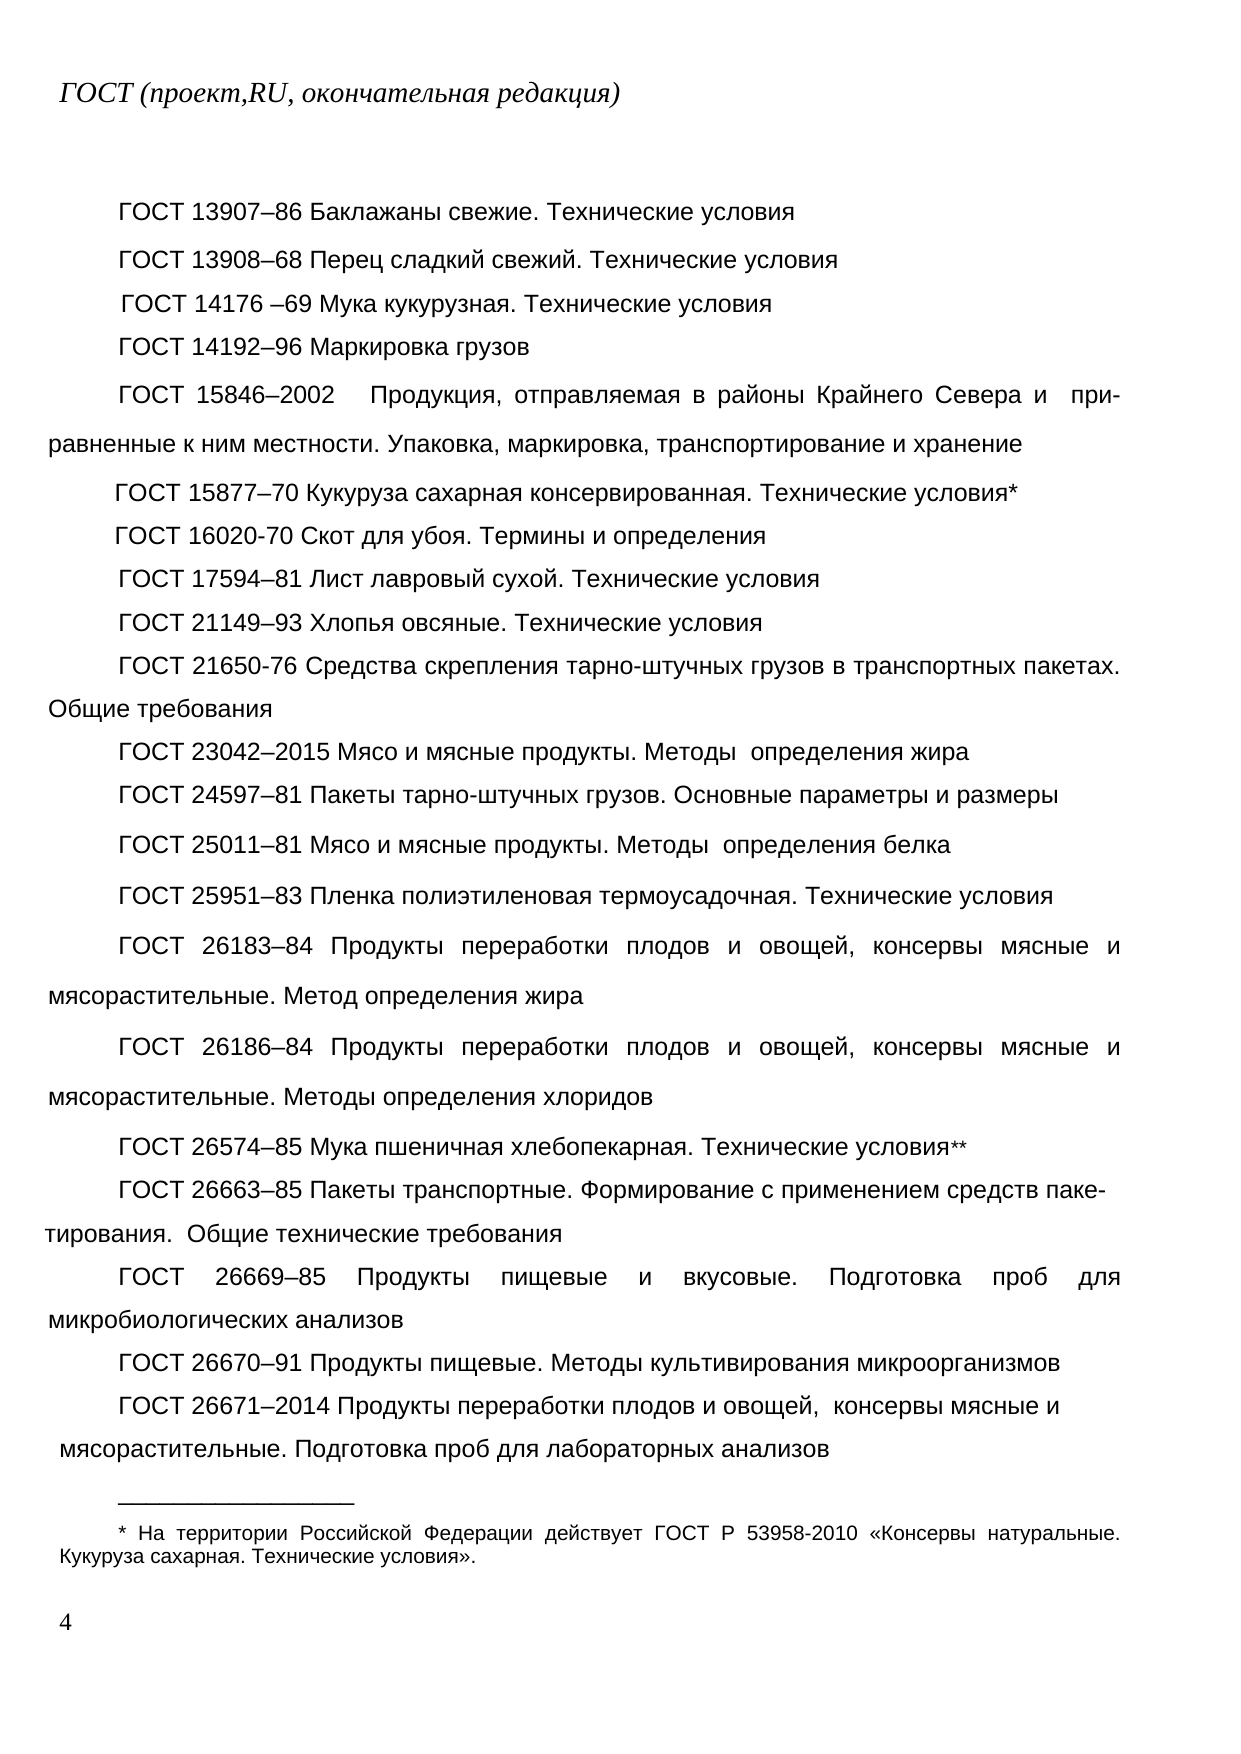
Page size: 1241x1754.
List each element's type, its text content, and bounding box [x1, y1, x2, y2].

text ГОСТ 26669–85 Продукты пищевые и вкусовые. Подготовка проб для микробиологических анализов [48, 1262, 1122, 1333]
text ГОСТ 26574–85 Мука пшеничная хлебопекарная. Технические условия** [59, 1132, 1122, 1161]
text мясорастительные. Подготовка проб для лабораторных анализов [48, 1434, 1122, 1463]
text ГОСТ 24597–81 Пакеты тарно-штучных грузов. Основные параметры и размеры [48, 780, 1122, 809]
text ГОСТ 26663–85 Пакеты транспортные. Формирование с применением средств паке- [59, 1175, 1122, 1204]
text ГОСТ 13908–68 Перец сладкий свежий. Технические условия [59, 245, 1122, 274]
text ГОСТ 13907–86 Баклажаны свежие. Технические условия [59, 197, 1122, 225]
text ГОСТ 23042–2015 Мясо и мясные продукты. Методы определения жира [48, 737, 1122, 766]
text ГОСТ 15877–70 Кукуруза сахарная консервированная. Технические условия* [59, 478, 1122, 507]
text ГОСТ 26183–84 Продукты переработки плодов и овощей, консервы мясные и мясорастительные. Метод определения жира [48, 931, 1122, 1010]
text ГОСТ 14192–96 Маркировка грузов [59, 332, 1122, 360]
text _________________ [59, 1477, 1122, 1506]
text тирования. Общие технические требования [44, 1218, 1122, 1247]
text ГОСТ 26671–2014 Продукты переработки плодов и овощей, консервы мясные и [59, 1391, 1122, 1420]
text ГОСТ 25951–83 Пленка полиэтиленовая термоусадочная. Технические условия [48, 881, 1122, 909]
text ГОСТ 16020-70 Скот для убоя. Термины и определения [59, 521, 1122, 550]
text ГОСТ 26186–84 Продукты переработки плодов и овощей, консервы мясные и мясорастительные. Методы определения хлоридов [48, 1032, 1122, 1111]
text * На территории Российской Федерации действует ГОСТ Р 53958-2010 «Консервы натуральные. Кукуруза сахарная. Технические условия». [59, 1520, 1122, 1568]
text ГОСТ 15846–2002 Продукция, отправляемая в районы Крайнего Севера и при- равненные к ним местности. Упаковка, маркировка, транспортирование и хранение [48, 381, 1122, 458]
text ГОСТ 21650-76 Средства скрепления тарно-штучных грузов в транспортных пакетах. Общие требования [48, 651, 1122, 723]
text ГОСТ 17594–81 Лист лавровый сухой. Технические условия [48, 564, 1122, 593]
text ГОСТ 25011–81 Мясо и мясные продукты. Методы определения белка [48, 830, 1122, 859]
text ГОСТ 21149–93 Хлопья овсяные. Технические условия [48, 608, 1122, 636]
text ГОСТ 14176 –69 Мука кукурузная. Технические условия [48, 288, 1122, 317]
text ГОСТ 26670–91 Продукты пищевые. Методы культивирования микроорганизмов [48, 1348, 1122, 1377]
